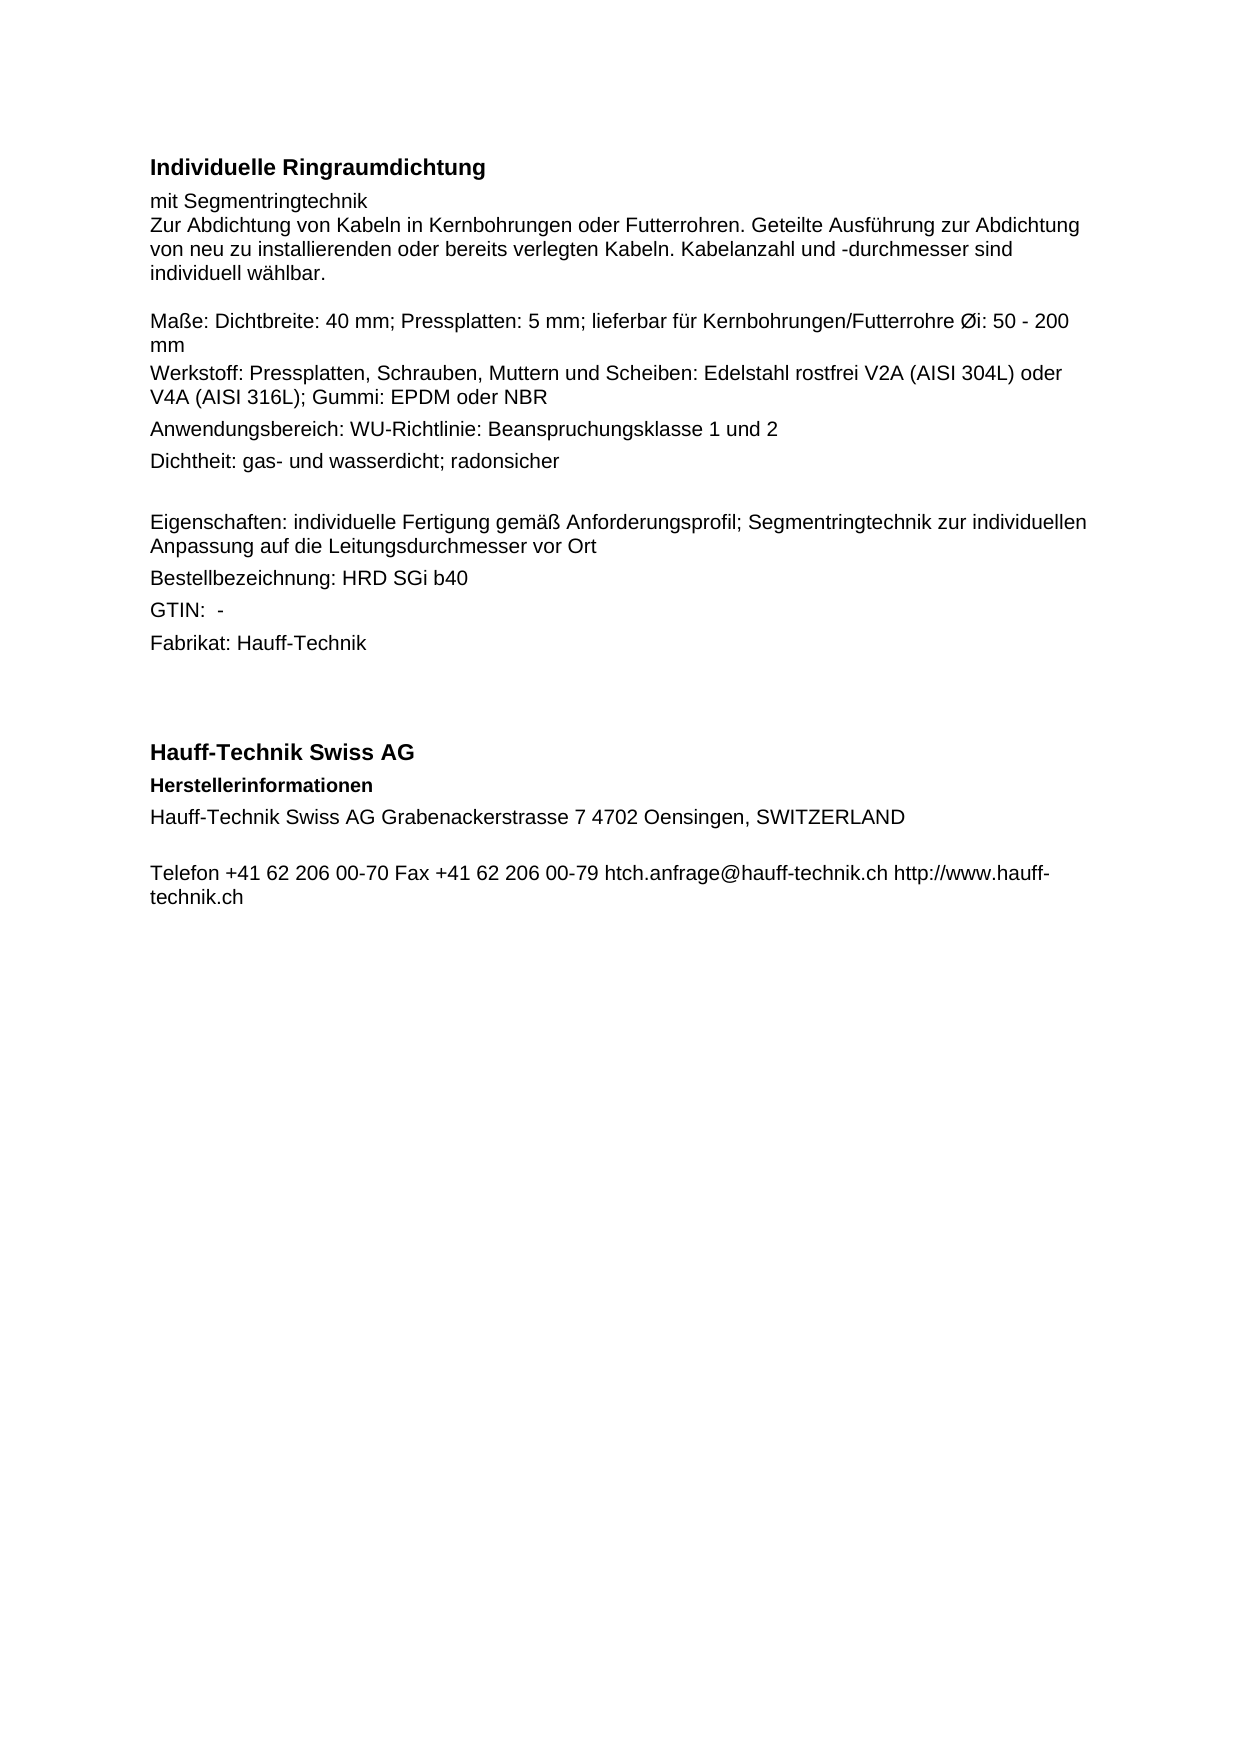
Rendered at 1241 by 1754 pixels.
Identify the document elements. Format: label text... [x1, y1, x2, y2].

text Fabrikat: Hauff-Technik [150, 631, 1090, 654]
text Telefon +41 62 206 00-70 Fax +41 62 206 00-79 htch.anfrage@hauff-technik.ch http://www.hauff-technik.ch [150, 861, 1090, 909]
text Hauff-Technik Swiss AG [150, 739, 1090, 765]
text Herstellerinformationen [150, 773, 1090, 796]
text Eigenschaften: individuelle Fertigung gemäß Anforderungsprofil; Segmentringtechnik zur individuellen Anpassung auf die Leitungsdurchmesser vor Ort [150, 510, 1090, 558]
text Dichtheit: gas- und wasserdicht; radonsicher [150, 449, 1090, 473]
text Bestellbezeichnung: HRD SGi b40 [150, 566, 1090, 590]
text Hauff-Technik Swiss AG Grabenackerstrasse 7 4702 Oensingen, SWITZERLAND [150, 804, 1090, 828]
text Anwendungsbereich: WU-Richtlinie: Beanspruchungsklasse 1 und 2 [150, 417, 1090, 441]
text GTIN: - [150, 598, 1090, 622]
text Werkstoff: Pressplatten, Schrauben, Muttern und Scheiben: Edelstahl rostfrei V2A (AISI 304L) oder V4A (AISI 316L); Gummi: EPDM oder NBR [150, 361, 1090, 409]
text Individuelle Ringraumdichtung [150, 154, 1090, 181]
text mit Segmentringtechnik [150, 189, 1090, 213]
text Maße: Dichtbreite: 40 mm; Pressplatten: 5 mm; lieferbar für Kernbohrungen/Futterrohre Øi: 50 - 200 mm [150, 309, 1090, 357]
text Zur Abdichtung von Kabeln in Kernbohrungen oder Futterrohren. Geteilte Ausführung zur Abdichtung von neu zu installierenden oder bereits verlegten Kabeln. Kabelanzahl und -durchmesser sind individuell wählbar. [150, 213, 1090, 285]
